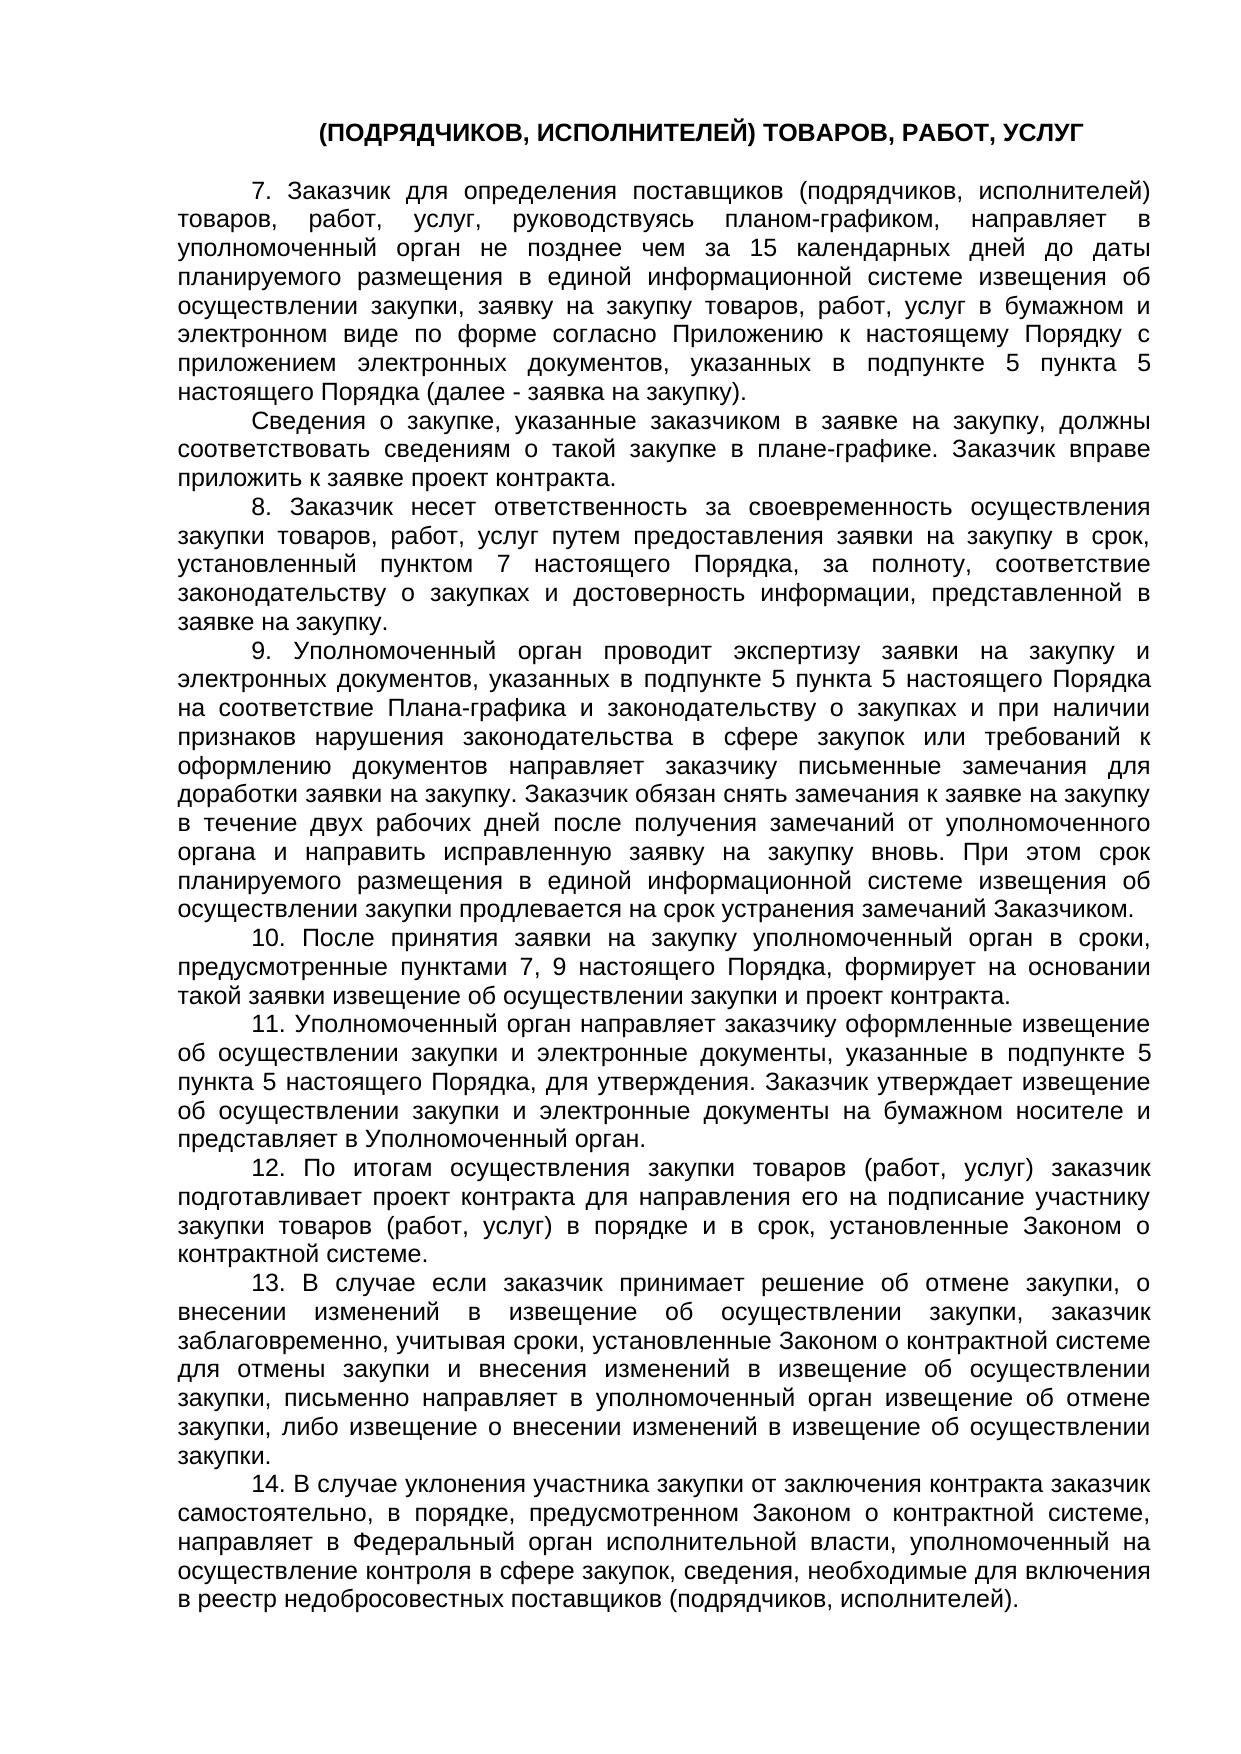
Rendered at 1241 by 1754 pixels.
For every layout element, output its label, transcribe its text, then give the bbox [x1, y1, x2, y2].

text 8. Заказчик несет ответственность за своевременность осуществления закупки товаров, работ, услуг путем предоставления заявки на закупку в срок, установленный пунктом 7 настоящего Порядка, за полноту, соответствие законодательству о закупках и достоверность информации, представленной в заявке на закупку. [177, 492, 1152, 636]
text 11. Уполномоченный орган направляет заказчику оформленные извещение об осуществлении закупки и электронные документы, указанные в подпункте 5 пункта 5 настоящего Порядка, для утверждения. Заказчик утверждает извещение об осуществлении закупки и электронные документы на бумажном носителе и представляет в Уполномоченный орган. [177, 1009, 1152, 1153]
text 10. После принятия заявки на закупку уполномоченный орган в сроки, предусмотренные пунктами 7, 9 настоящего Порядка, формирует на основании такой заявки извещение об осуществлении закупки и проект контракта. [177, 923, 1152, 1009]
title (ПОДРЯДЧИКОВ, ИСПОЛНИТЕЛЕЙ) ТОВАРОВ, РАБОТ, УСЛУГ [177, 118, 1152, 147]
text 9. Уполномоченный орган проводит экспертизу заявки на закупку и электронных документов, указанных в подпункте 5 пункта 5 настоящего Порядка на соответствие Плана-графика и законодательству о закупках и при наличии признаков нарушения законодательства в сфере закупок или требований к оформлению документов направляет заказчику письменные замечания для доработки заявки на закупку. Заказчик обязан снять замечания к заявке на закупку в течение двух рабочих дней после получения замечаний от уполномоченного органа и направить исправленную заявку на закупку вновь. При этом срок планируемого размещения в единой информационной системе извещения об осуществлении закупки продлевается на срок устранения замечаний Заказчиком. [177, 636, 1152, 923]
text 14. В случае уклонения участника закупки от заключения контракта заказчик самостоятельно, в порядке, предусмотренном Законом о контрактной системе, направляет в Федеральный орган исполнительной власти, уполномоченный на осуществление контроля в сфере закупок, сведения, необходимые для включения в реестр недобросовестных поставщиков (подрядчиков, исполнителей). [177, 1469, 1152, 1613]
text Сведения о закупке, указанные заказчиком в заявке на закупку, должны соответствовать сведениям о такой закупке в плане-графике. Заказчик вправе приложить к заявке проект контракта. [177, 406, 1152, 492]
text 12. По итогам осуществления закупки товаров (работ, услуг) заказчик подготавливает проект контракта для направления его на подписание участнику закупки товаров (работ, услуг) в порядке и в срок, установленные Законом о контрактной системе. [177, 1153, 1152, 1268]
text 13. В случае если заказчик принимает решение об отмене закупки, о внесении изменений в извещение об осуществлении закупки, заказчик заблаговременно, учитывая сроки, установленные Законом о контрактной системе для отмены закупки и внесения изменений в извещение об осуществлении закупки, письменно направляет в уполномоченный орган извещение об отмене закупки, либо извещение о внесении изменений в извещение об осуществлении закупки. [177, 1268, 1152, 1469]
text 7. Заказчик для определения поставщиков (подрядчиков, исполнителей) товаров, работ, услуг, руководствуясь планом-графиком, направляет в уполномоченный орган не позднее чем за 15 календарных дней до даты планируемого размещения в единой информационной системе извещения об осуществлении закупки, заявку на закупку товаров, работ, услуг в бумажном и электронном виде по форме согласно Приложению к настоящему Порядку с приложением электронных документов, указанных в подпункте 5 пункта 5 настоящего Порядка (далее - заявка на закупку). [177, 176, 1152, 406]
